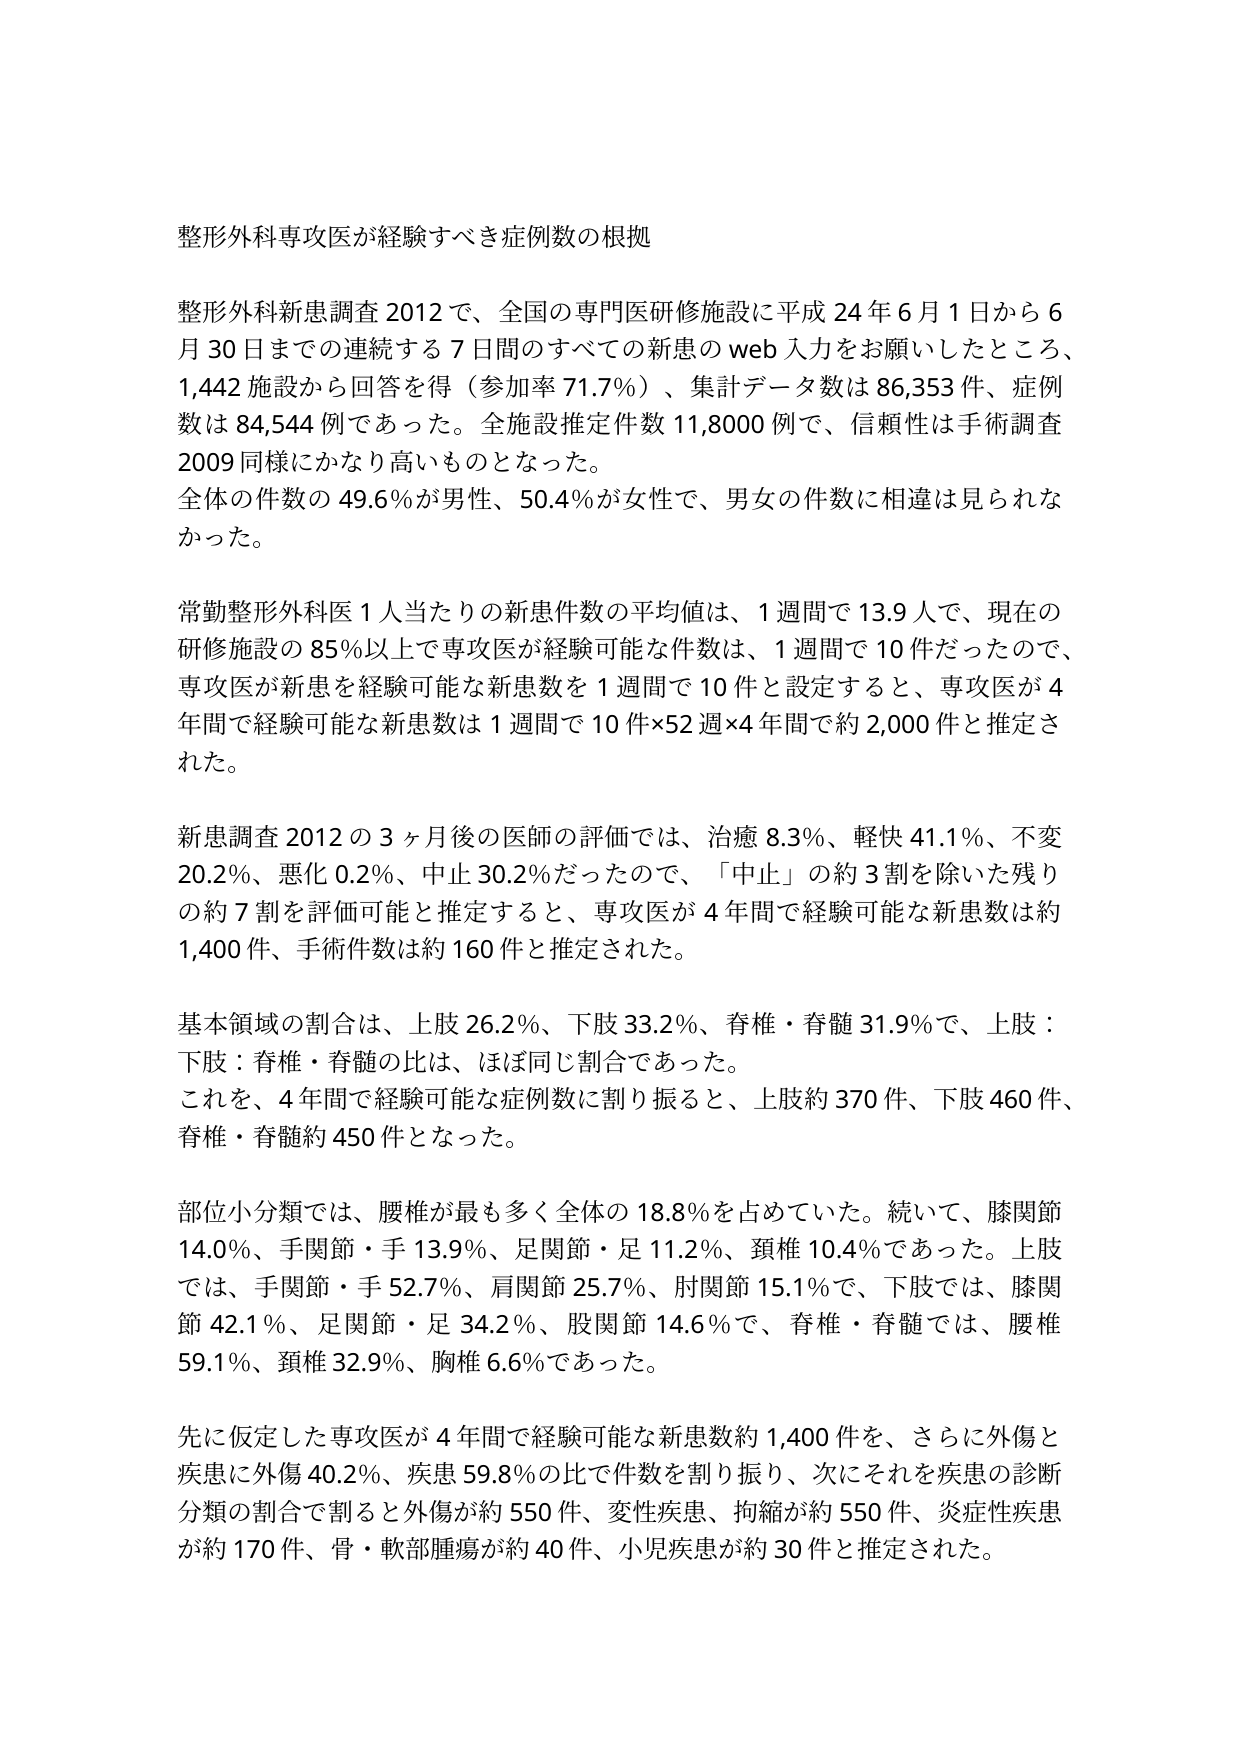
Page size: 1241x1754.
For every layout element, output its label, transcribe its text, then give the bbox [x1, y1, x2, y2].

text 全体の件数の49.6％が男性、50.4％が女性で、男女の件数に相違は見られなかった。 [177, 479, 1063, 554]
text 常勤整形外科医1人当たりの新患件数の平均値は、1週間で13.9人で、現在の研修施設の85％以上で専攻医が経験可能な件数は、1週間で10件だったので、専攻医が新患を経験可能な新患数を1週間で10件と設定すると、専攻医が4年間で経験可能な新患数は1週間で10件×52週×4年間で約2,000件と推定された。 [177, 592, 1063, 779]
text 新患調査2012の3ヶ月後の医師の評価では、治癒8.3％、軽快41.1％、不変20.2％、悪化0.2％、中止30.2％だったので、「中止」の約3割を除いた残りの約7割を評価可能と推定すると、専攻医が4年間で経験可能な新患数は約1,400件、手術件数は約160件と推定された。 [177, 817, 1063, 967]
text 整形外科新患調査2012で、全国の専門医研修施設に平成24年6月1日から6月30日までの連続する7日間のすべての新患のweb入力をお願いしたところ、1,442施設から回答を得（参加率71.7％）、集計データ数は86,353件、症例数は84,544例であった。全施設推定件数11,8000例で、信頼性は手術調査2009同様にかなり高いものとなった。 [177, 292, 1063, 479]
text これを、4年間で経験可能な症例数に割り振ると、上肢約370件、下肢460件、脊椎・脊髄約450件となった。 [177, 1079, 1063, 1154]
text 部位小分類では、腰椎が最も多く全体の18.8％を占めていた。続いて、膝関節14.0％、手関節・手13.9％、足関節・足11.2％、頚椎10.4％であった。上肢では、手関節・手52.7％、肩関節25.7％、肘関節15.1％で、下肢では、膝関節42.1％、足関節・足34.2％、股関節14.6％で、脊椎・脊髄では、腰椎59.1％、頚椎32.9％、胸椎6.6％であった。 [177, 1192, 1063, 1379]
text 整形外科専攻医が経験すべき症例数の根拠 [177, 217, 1063, 254]
text 先に仮定した専攻医が4年間で経験可能な新患数約1,400件を、さらに外傷と疾患に外傷40.2％、疾患59.8％の比で件数を割り振り、次にそれを疾患の診断分類の割合で割ると外傷が約550件、変性疾患、拘縮が約550件、炎症性疾患が約170件、骨・軟部腫瘍が約40件、小児疾患が約30件と推定された。 [177, 1417, 1063, 1567]
text 基本領域の割合は、上肢26.2％、下肢33.2％、脊椎・脊髄31.9％で、上肢：下肢：脊椎・脊髄の比は、ほぼ同じ割合であった。 [177, 1004, 1063, 1079]
